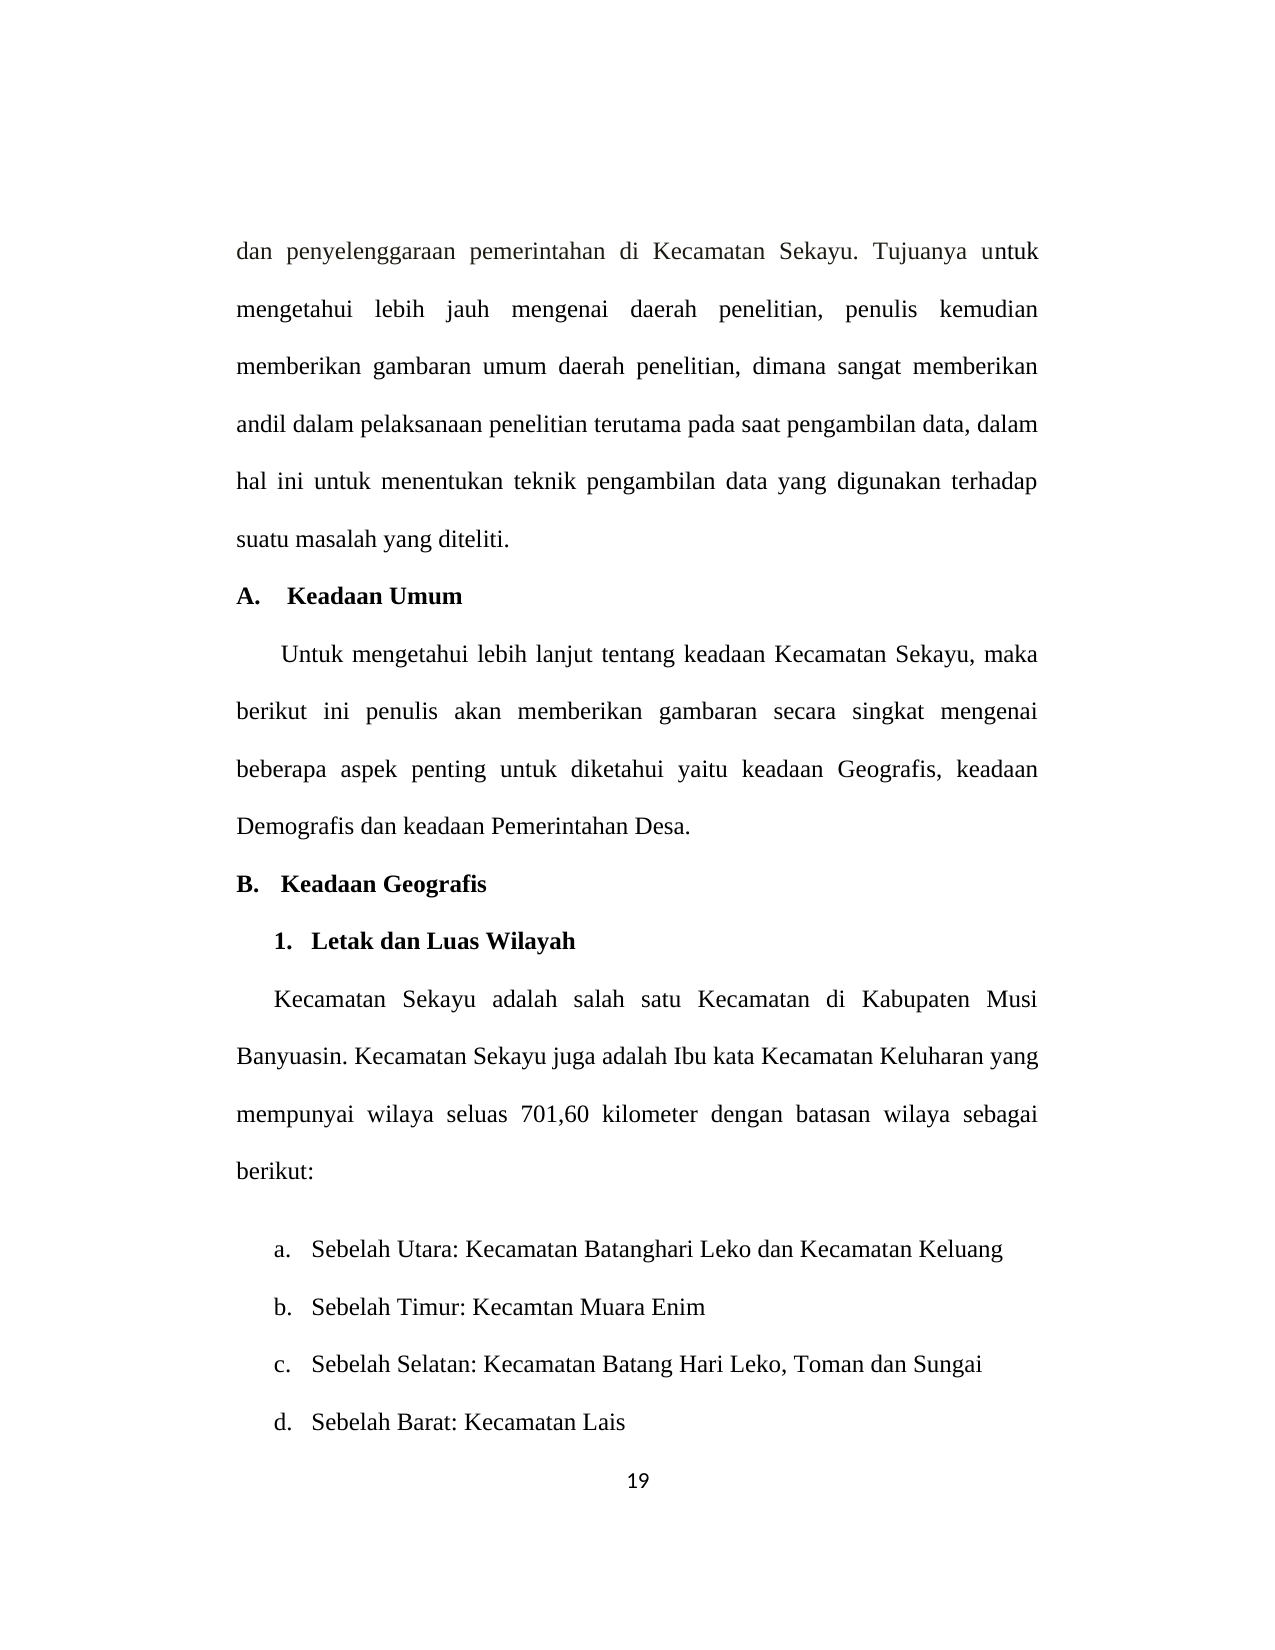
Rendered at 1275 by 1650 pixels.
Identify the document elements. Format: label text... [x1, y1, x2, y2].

list Letak dan Luas Wilayah [274, 926, 1039, 955]
list Sebelah Utara: Kecamatan Batanghari Leko dan Kecamatan Keluang [274, 1234, 1039, 1263]
text Untuk mengetahui lebih lanjut tentang keadaan Kecamatan Sekayu, maka berikut ini penulis akan memberikan gambaran secara singkat mengenai beberapa aspek penting untuk diketahui yaitu keadaan Geografis, keadaan Demografis dan keadaan Pemerintahan Desa. [236, 639, 1039, 840]
list Sebelah Timur: Kecamtan Muara Enim [274, 1292, 1039, 1321]
list Sebelah Selatan: Kecamatan Batang Hari Leko, Toman dan Sungai [274, 1349, 1039, 1378]
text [236, 236, 1039, 552]
list Keadaan Geografis [236, 869, 1039, 897]
text Kecamatan Sekayu adalah salah satu Kecamatan di Kabupaten Musi Banyuasin. Kecamatan Sekayu juga adalah Ibu kata Kecamatan Keluharan yang mempunyai wilaya seluas 701,60 kilometer dengan batasan wilaya sebagai berikut: [236, 984, 1039, 1185]
list Keadaan Umum [236, 581, 1039, 610]
list Sebelah Barat: Kecamatan Lais [274, 1407, 1039, 1436]
